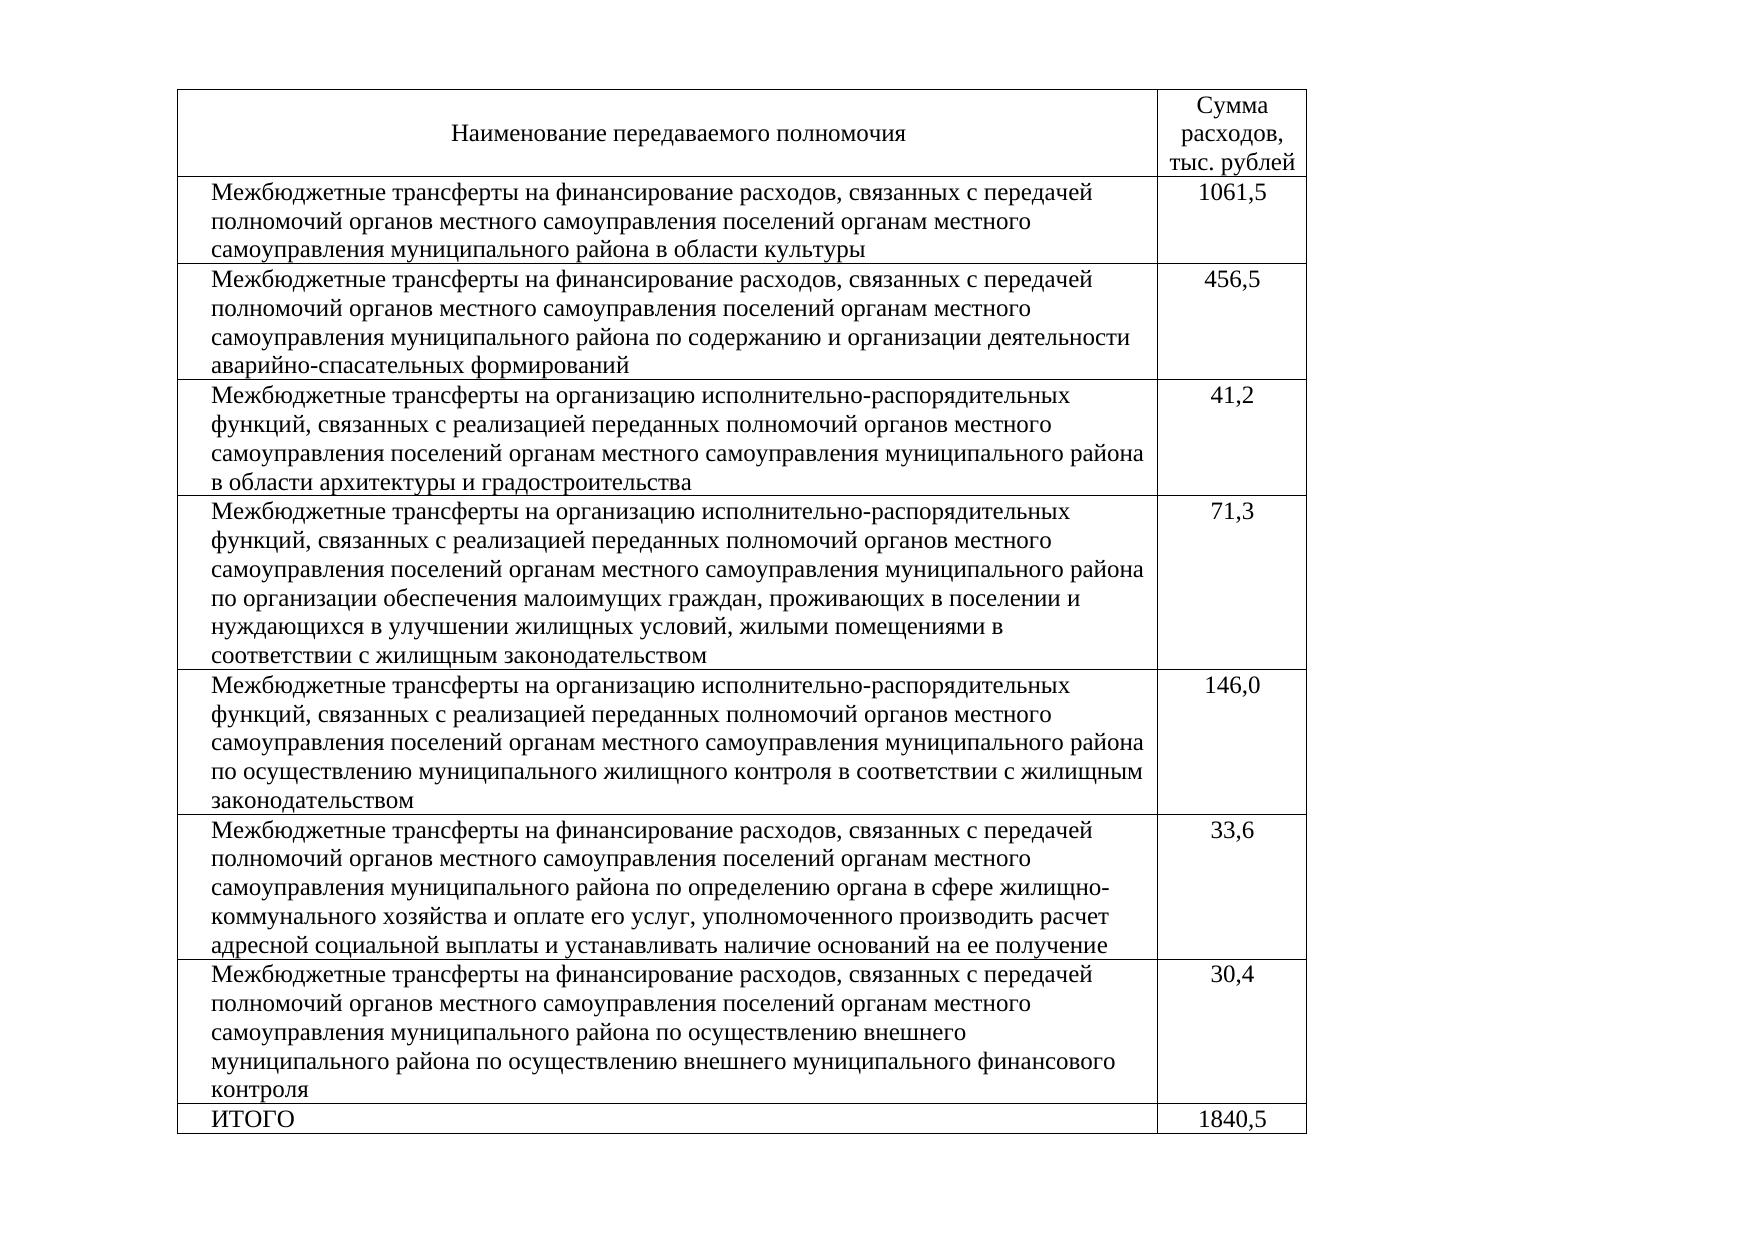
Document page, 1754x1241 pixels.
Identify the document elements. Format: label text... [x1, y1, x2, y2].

table_header Наименование передаваемого полномочия [178, 90, 1157, 176]
table_cell Межбюджетные трансферты на финансирование расходов, связанных с передачей полномочий органов местного самоуправления поселений органам местного самоуправления муниципального района по содержанию и организации деятельности аварийно-спасательных формирований [178, 264, 1157, 379]
table_cell Межбюджетные трансферты на финансирование расходов, связанных с передачей полномочий органов местного самоуправления поселений органам местного самоуправления муниципального района в области культуры [178, 177, 1157, 263]
table_cell 30,4 [1158, 960, 1306, 1103]
table_cell 456,5 [1158, 264, 1306, 379]
table_cell Межбюджетные трансферты на организацию исполнительно-распорядительных функций, связанных с реализацией переданных полномочий органов местного самоуправления поселений органам местного самоуправления муниципального района по организации обеспечения малоимущих граждан, проживающих в поселении и нуждающихся в улучшении жилищных условий, жилыми помещениями в соответствии с жилищным законодательством [178, 496, 1157, 669]
table_cell 1840,5 [1158, 1104, 1306, 1133]
table_cell Межбюджетные трансферты на организацию исполнительно-распорядительных функций, связанных с реализацией переданных полномочий органов местного самоуправления поселений органам местного самоуправления муниципального района по осуществлению муниципального жилищного контроля в соответствии с жилищным законодательством [178, 670, 1157, 814]
table_cell 71,3 [1158, 496, 1306, 669]
table_cell ИТОГО [178, 1104, 1157, 1133]
table_cell 146,0 [1158, 670, 1306, 814]
table_cell 33,6 [1158, 815, 1306, 958]
table_cell Межбюджетные трансферты на финансирование расходов, связанных с передачей полномочий органов местного самоуправления поселений органам местного самоуправления муниципального района по осуществлению внешнего муниципального района по осуществлению внешнего муниципального финансового контроля [178, 960, 1157, 1103]
table_cell Межбюджетные трансферты на финансирование расходов, связанных с передачей полномочий органов местного самоуправления поселений органам местного самоуправления муниципального района по определению органа в сфере жилищно-коммунального хозяйства и оплате его услуг, уполномоченного производить расчет адресной социальной выплаты и устанавливать наличие оснований на ее получение [178, 815, 1157, 958]
table_cell Межбюджетные трансферты на организацию исполнительно-распорядительных функций, связанных с реализацией переданных полномочий органов местного самоуправления поселений органам местного самоуправления муниципального района в области архитектуры и градостроительства [178, 380, 1157, 495]
table_cell 41,2 [1158, 380, 1306, 495]
table_cell 1061,5 [1158, 177, 1306, 263]
table_header Сумма расходов, тыс. рублей [1158, 90, 1306, 176]
